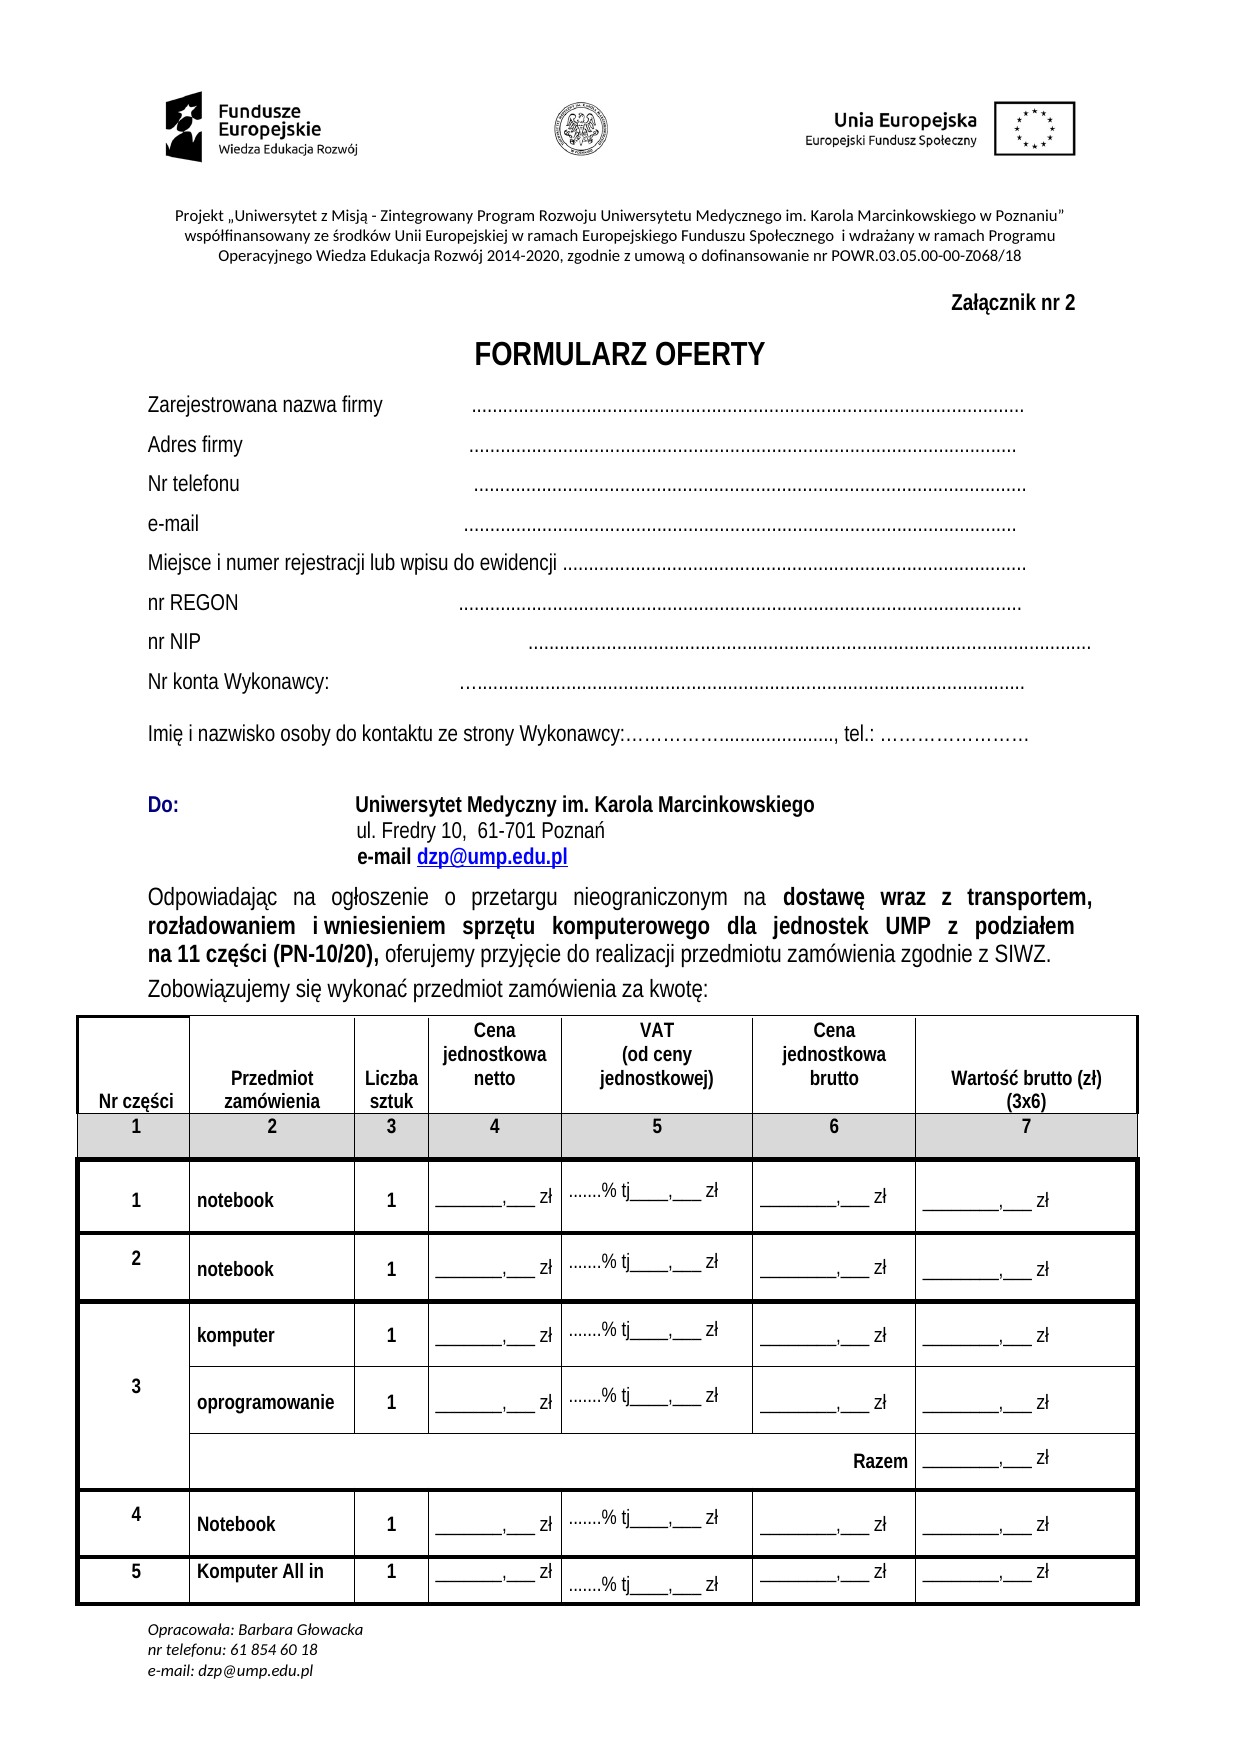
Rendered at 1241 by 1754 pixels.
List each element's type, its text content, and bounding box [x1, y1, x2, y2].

text Adres firmy ......................................................................................................... [148, 431, 1092, 457]
table_header Liczba sztuk [354, 1016, 428, 1113]
table_cell ________,___ zł [753, 1367, 915, 1433]
table_cell .......% tj____,___ zł [562, 1367, 752, 1433]
table_header Nr części [79, 1018, 189, 1113]
table_cell notebook [190, 1235, 354, 1299]
text e-mail .......................................................................................................... [148, 510, 1092, 536]
table_header Cena jednostkowa brutto [753, 1016, 915, 1113]
table_cell 5 [80, 1559, 189, 1602]
table_cell .......% tj____,___ zł [562, 1235, 752, 1299]
table_cell ________,___ zł [916, 1162, 1135, 1231]
table_cell 5 [562, 1114, 752, 1157]
text ul. Fredry 10, 61-701 Poznań [148, 817, 1092, 843]
table_cell .......% tj____,___ zł [562, 1492, 752, 1554]
table_cell .......% tj____,___ zł [562, 1304, 752, 1366]
table_cell 1 [355, 1162, 428, 1231]
table_cell _______,___ zł [429, 1492, 561, 1554]
table_cell ________,___ zł [916, 1434, 1135, 1488]
text nr REGON ............................................................................................................ [148, 589, 1092, 615]
table_cell Razem [190, 1434, 915, 1488]
table_cell notebook [190, 1162, 354, 1231]
table_cell 2 [80, 1235, 189, 1299]
table_cell oprogramowanie [190, 1367, 354, 1433]
table_cell ________,___ zł [753, 1559, 915, 1602]
table_cell ________,___ zł [916, 1304, 1135, 1366]
text Załącznik nr 2 [148, 289, 1092, 315]
table_cell _______,___ zł [429, 1235, 561, 1299]
text Zarejestrowana nazwa firmy .......................................................................................................... [148, 391, 1092, 418]
table_cell 1 [355, 1367, 428, 1433]
table_cell 1 [78, 1114, 189, 1157]
table_header Cena jednostkowa netto [428, 1016, 561, 1113]
text Imię i nazwisko osoby do kontaktu ze strony Wykonawcy:……………......................, tel.: …………………… [148, 719, 1092, 746]
table_cell _______,___ zł [429, 1559, 561, 1602]
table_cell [562, 1559, 752, 1602]
text e-mail dzp@ump.edu.pl [148, 843, 1092, 869]
text Zobowiązujemy się wykonać przedmiot zamówienia za kwotę: [148, 974, 1092, 1003]
table_cell ________,___ zł [916, 1235, 1135, 1299]
table_header Przedmiot zamówienia [190, 1016, 354, 1113]
table_cell komputer [190, 1304, 354, 1366]
table_header VAT (od ceny jednostkowej) [561, 1016, 753, 1113]
table_cell ________,___ zł [753, 1492, 915, 1554]
table_cell 4 [80, 1492, 189, 1554]
table_cell 6 [753, 1114, 915, 1157]
table_cell 7 [916, 1114, 1137, 1157]
table_cell 1 [355, 1492, 428, 1554]
text nr NIP ............................................................................................................ Nr konta Wykonawcy: …......................................................................................................... [148, 628, 1092, 694]
table_cell 3 [355, 1114, 428, 1157]
table_cell Notebook [190, 1492, 354, 1554]
table_cell _______,___ zł [429, 1304, 561, 1366]
text Odpowiadając na ogłoszenie o przetargu nieograniczonym na dostawę wraz z transportem, rozładowaniem i wniesieniem sprzętu komputerowego dla jednostek UMP z podziałem na 11 części (PN-10/20), oferujemy przyjęcie do realizacji przedmiotu zamówienia zgodnie z SIWZ. [148, 882, 1092, 968]
table_cell ________,___ zł [916, 1492, 1135, 1554]
table_cell ________,___ zł [916, 1559, 1135, 1602]
table_cell 3 [80, 1304, 189, 1488]
table_cell ________,___ zł [753, 1304, 915, 1366]
text Nr telefonu .......................................................................................................... [148, 470, 1092, 497]
text Do: Uniwersytet Medyczny im. Karola Marcinkowskiego [148, 791, 1092, 817]
table_cell 1 [355, 1559, 428, 1602]
table_cell 1 [355, 1235, 428, 1299]
table_cell 1 [355, 1304, 428, 1366]
table_cell ________,___ zł [753, 1162, 915, 1231]
table_cell Komputer All in One [190, 1559, 354, 1602]
table_cell .......% tj____,___ zł [562, 1162, 752, 1231]
table_cell 1 [80, 1162, 189, 1231]
text FORMULARZ OFERTY [148, 334, 1092, 372]
picture [148, 73, 1093, 180]
table_cell 2 [190, 1114, 354, 1157]
table_cell ________,___ zł [753, 1235, 915, 1299]
table_header Wartość brutto (zł) (3x6) [915, 1016, 1136, 1113]
text Miejsce i numer rejestracji lub wpisu do ewidencji ......................................................................................... [148, 549, 1092, 576]
table_cell _______,___ zł [429, 1367, 561, 1433]
table_cell _______,___ zł [429, 1162, 561, 1231]
table_cell 4 [429, 1114, 561, 1157]
table_cell ________,___ zł [916, 1367, 1135, 1433]
